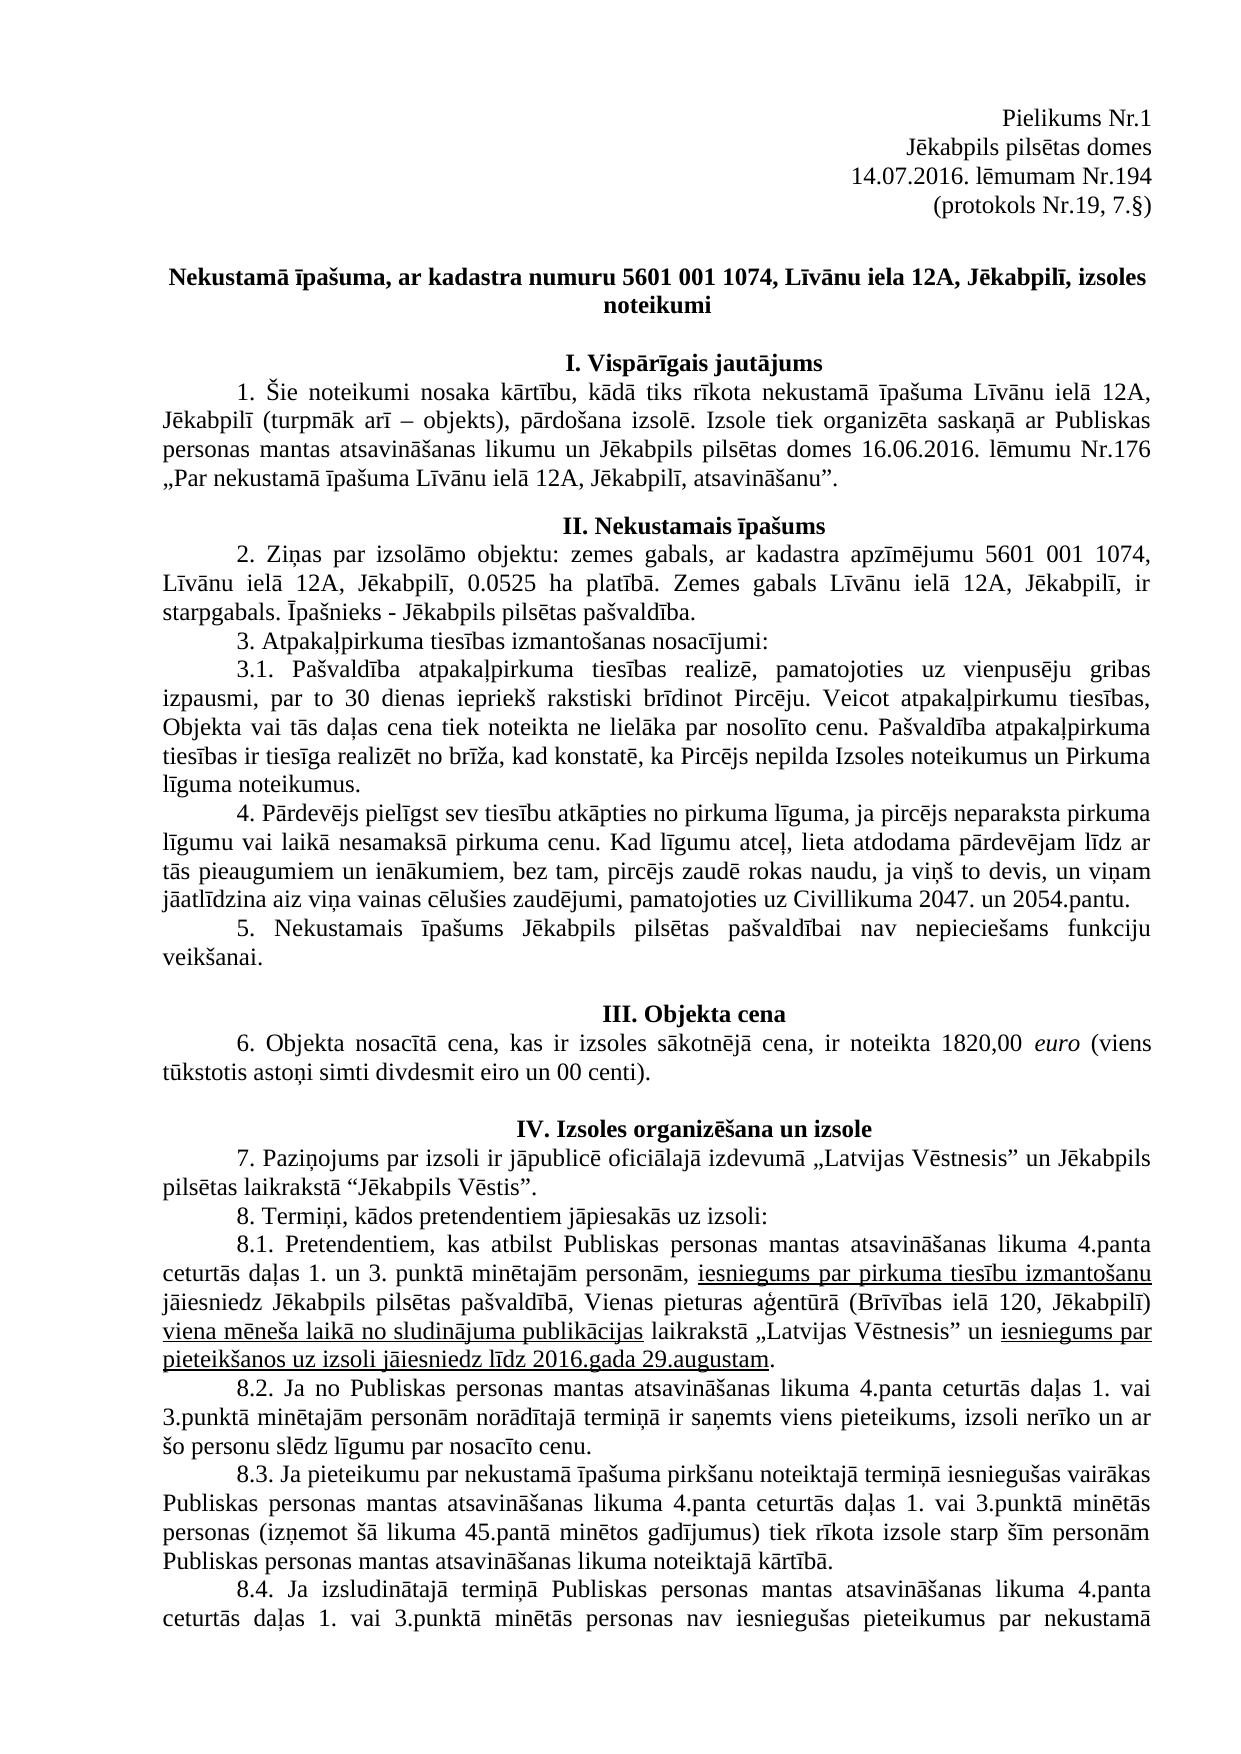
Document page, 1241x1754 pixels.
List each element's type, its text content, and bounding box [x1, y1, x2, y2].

text 14.07.2016. lēmumam Nr.194 [162, 161, 1152, 190]
text 8.1. Pretendentiem, kas atbilst Publiskas personas mantas atsavināšanas likuma 4.panta ceturtās daļas 1. un 3. punktā minētajām personām, iesniegums par pirkuma tiesību izmantošanu jāiesniedz Jēkabpils pilsētas pašvaldībā, Vienas pieturas aģentūrā (Brīvības ielā 120, Jēkabpilī) viena mēneša laikā no sludinājuma publikācijas laikrakstā „Latvijas Vēstnesis” un iesniegums par pieteikšanos uz izsoli jāiesniedz līdz 2016.gada 29.augustam. [162, 1229, 1152, 1373]
text II. Nekustamais īpašums [162, 511, 1152, 539]
text 8. Termiņi, kādos pretendentiem jāpiesakās uz izsoli: [162, 1201, 1152, 1229]
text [162, 1574, 1152, 1632]
text 3.1. Pašvaldība atpakaļpirkuma tiesības realizē, pamatojoties uz vienpusēju gribas izpausmi, par to 30 dienas iepriekš rakstiski brīdinot Pircēju. Veicot atpakaļpirkumu tiesības, Objekta vai tās daļas cena tiek noteikta ne lielāka par nosolīto cenu. Pašvaldība atpakaļpirkuma tiesības ir tiesīga realizēt no brīža, kad konstatē, ka Pircējs nepilda Izsoles noteikumus un Pirkuma līguma noteikumus. [162, 654, 1152, 798]
subtitle I. Vispārīgais jautājums [162, 348, 1152, 377]
text 3. Atpakaļpirkuma tiesības izmantošanas nosacījumi: [162, 626, 1152, 654]
subtitle Pielikums Nr.1 [162, 103, 1152, 132]
text IV. Izsoles organizēšana un izsole [162, 1114, 1152, 1143]
subtitle Jēkabpils pilsētas domes [162, 132, 1152, 161]
text 5. Nekustamais īpašums Jēkabpils pilsētas pašvaldībai nav nepieciešams funkciju veikšanai. [162, 913, 1152, 971]
text 2. Ziņas par izsolāmo objektu: zemes gabals, ar kadastra apzīmējumu 5601 001 1074, Līvānu ielā 12A, Jēkabpilī, 0.0525 ha platībā. Zemes gabals Līvānu ielā 12A, Jēkabpilī, ir starpgabals. Īpašnieks - Jēkabpils pilsētas pašvaldība. [162, 539, 1152, 626]
text 4. Pārdevējs pielīgst sev tiesību atkāpties no pirkuma līguma, ja pircējs neparaksta pirkuma līgumu vai laikā nesamaksā pirkuma cenu. Kad līgumu atceļ, lieta atdodama pārdevējam līdz ar tās pieaugumiem un ienākumiem, bez tam, pircējs zaudē rokas naudu, ja viņš to devis, un viņam jāatlīdzina aiz viņa vainas cēlušies zaudējumi, pamatojoties uz Civillikuma 2047. un 2054.pantu. [162, 798, 1152, 913]
text 8.3. Ja pieteikumu par nekustamā īpašuma pirkšanu noteiktajā termiņā iesniegušas vairākas Publiskas personas mantas atsavināšanas likuma 4.panta ceturtās daļas 1. vai 3.punktā minētās personas (izņemot šā likuma 45.pantā minētos gadījumus) tiek rīkota izsole starp šīm personām Publiskas personas mantas atsavināšanas likuma noteiktajā kārtībā. [162, 1459, 1152, 1574]
text III. Objekta cena [162, 999, 1152, 1028]
text 1. Šie noteikumi nosaka kārtību, kādā tiks rīkota nekustamā īpašuma Līvānu ielā 12A, Jēkabpilī (turpmāk arī – objekts), pārdošana izsolē. Izsole tiek organizēta saskaņā ar Publiskas personas mantas atsavināšanas likumu un Jēkabpils pilsētas domes 16.06.2016. lēmumu Nr.176 „Par nekustamā īpašuma Līvānu ielā 12A, Jēkabpilī, atsavināšanu”. [162, 377, 1152, 492]
text 7. Paziņojums par izsoli ir jāpublicē oficiālajā izdevumā „Latvijas Vēstnesis” un Jēkabpils pilsētas laikrakstā “Jēkabpils Vēstis”. [162, 1143, 1152, 1201]
text (protokols Nr.19, 7.§) [162, 190, 1152, 218]
text 6. Objekta nosacītā cena, kas ir izsoles sākotnējā cena, ir noteikta 1820,00 euro (viens tūkstotis astoņi simti divdesmit eiro un 00 centi). [162, 1028, 1152, 1086]
text Nekustamā īpašuma, ar kadastra numuru 5601 001 1074, Līvānu iela 12A, Jēkabpilī, izsoles noteikumi [162, 262, 1152, 319]
text 8.2. Ja no Publiskas personas mantas atsavināšanas likuma 4.panta ceturtās daļas 1. vai 3.punktā minētajām personām norādītajā termiņā ir saņemts viens pieteikums, izsoli nerīko un ar šo personu slēdz līgumu par nosacīto cenu. [162, 1373, 1152, 1459]
